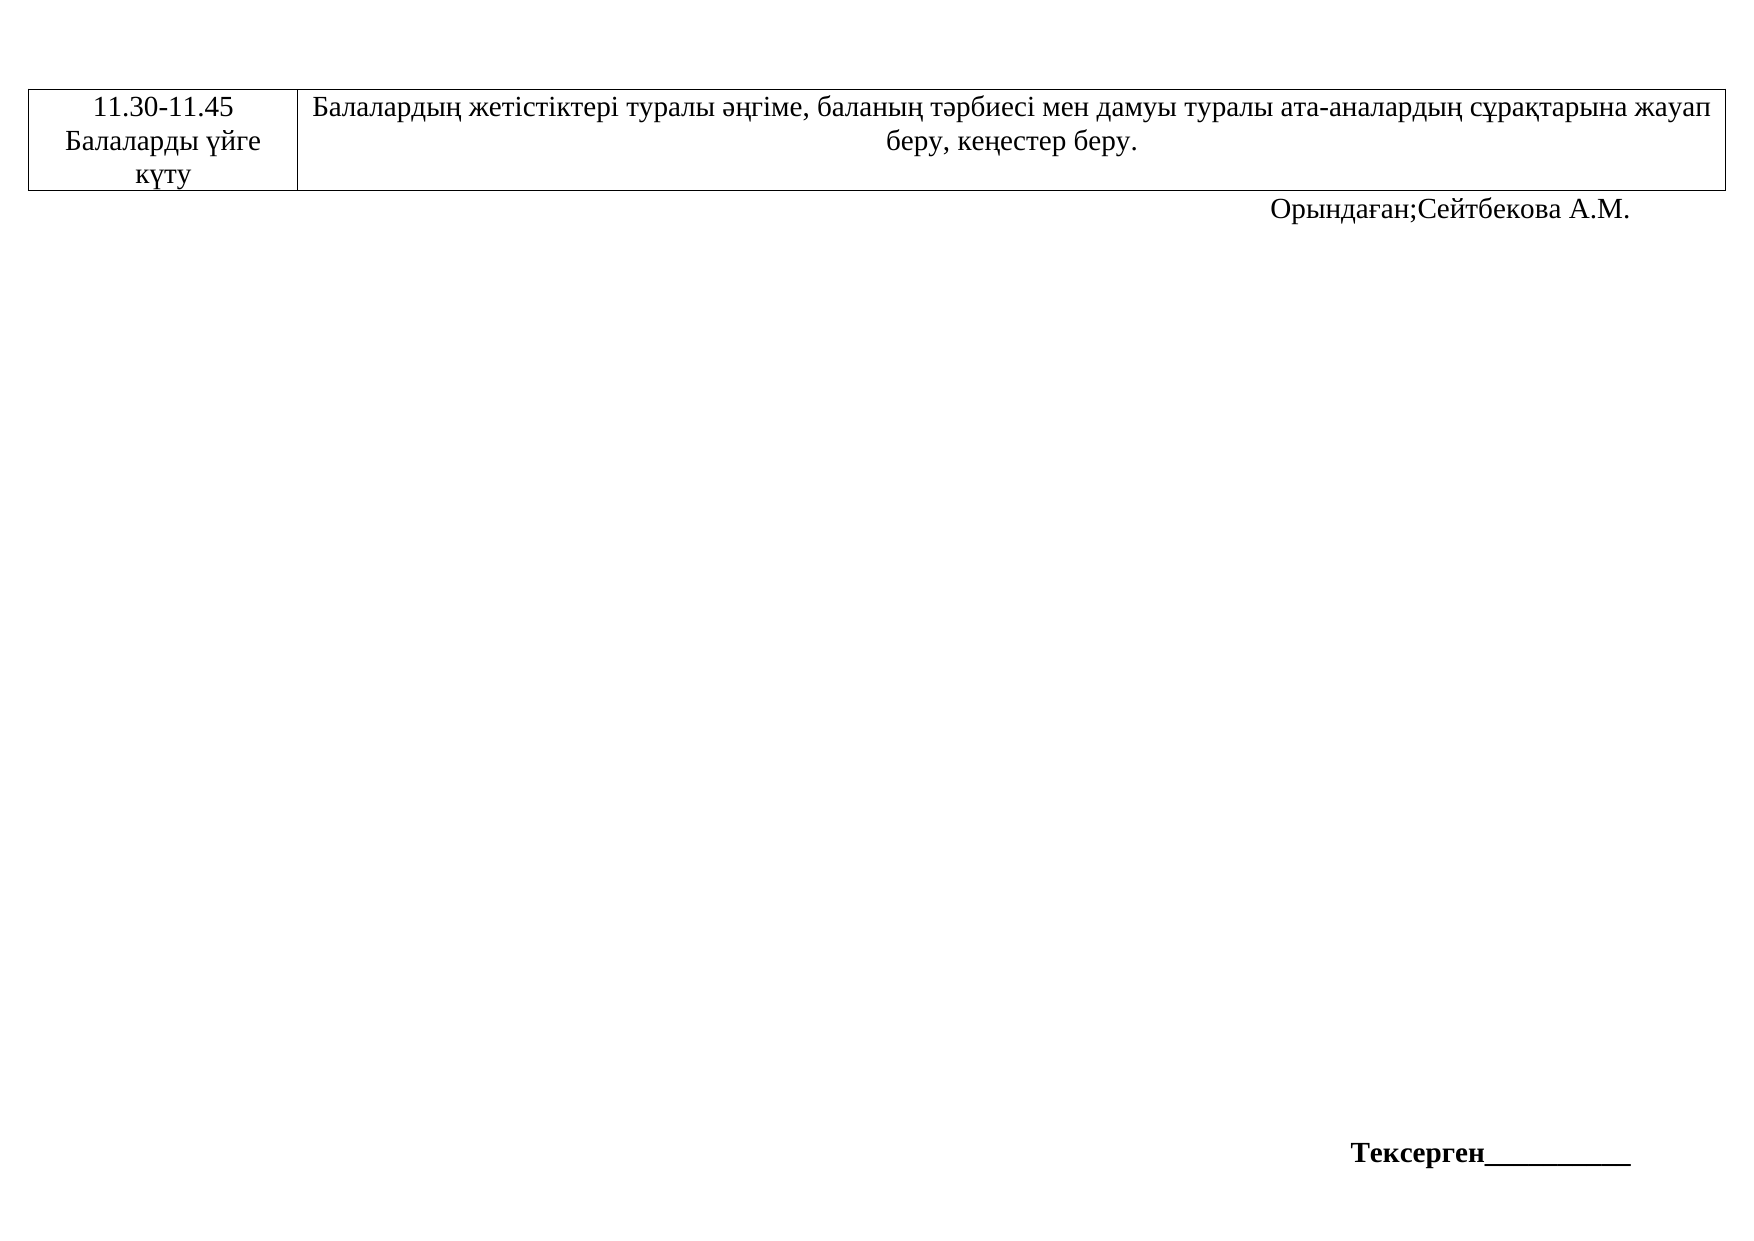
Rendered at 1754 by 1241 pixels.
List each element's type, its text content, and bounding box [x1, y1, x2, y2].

table_cell Балалардың жетістіктері туралы әңгіме, баланың тәрбиесі мен дамуы туралы ата-аналардың сұрақтарына жауап беру, кеңестер беру. [298, 90, 1725, 190]
text Тексерген__________ [118, 1135, 1636, 1169]
table_cell 11.30-11.45 Балаларды үйге күту [29, 90, 297, 190]
text Орындаған;Сейтбекова А.М. [118, 191, 1636, 225]
